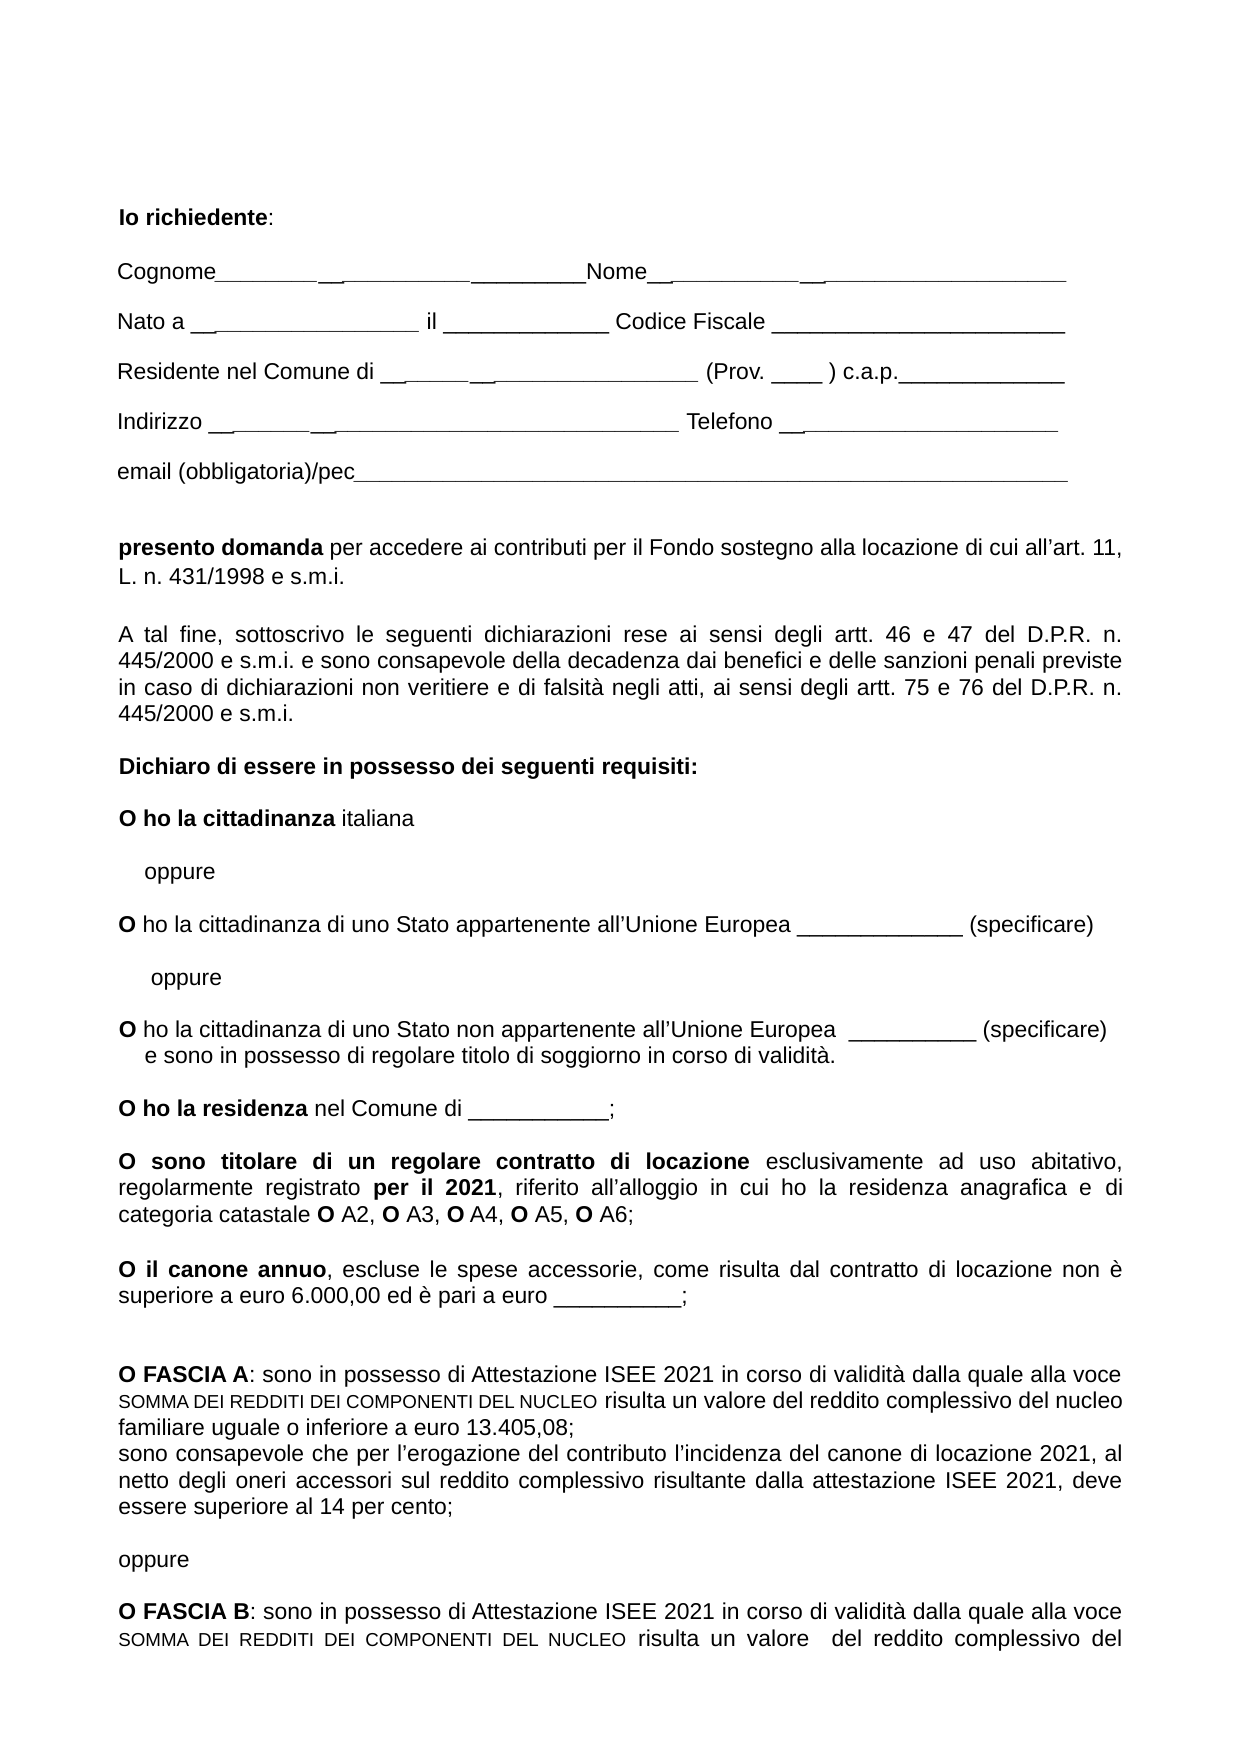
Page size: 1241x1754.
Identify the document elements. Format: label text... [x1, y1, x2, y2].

text Nato a __________________ il _____________ Codice Fiscale _______________________ [117, 308, 1123, 334]
text sono consapevole che per l’erogazione del contributo l’incidenza del canone di locazione 2021, al netto degli oneri accessori sul reddito complessivo risultante dalla attestazione ISEE 2021, deve essere superiore al 14 per cento; [118, 1440, 1123, 1519]
text A tal fine, sottoscrivo le seguenti dichiarazioni rese ai sensi degli artt. 46 e 47 del D.P.R. n. 445/2000 e s.m.i. e sono consapevole della decadenza dai benefici e delle sanzioni penali previste in caso di dichiarazioni non veritiere e di falsità negli atti, ai sensi degli artt. 75 e 76 del D.P.R. n. 445/2000 e s.m.i. [118, 621, 1123, 726]
text O FASCIA A: sono in possesso di Attestazione ISEE 2021 in corso di validità dalla quale alla voce SOMMA DEI REDDITI DEI COMPONENTI DEL NUCLEO risulta un valore del reddito complessivo del nucleo familiare uguale o inferiore a euro 13.405,08; [118, 1361, 1123, 1440]
text email (obbligatoria)/pec________________________________________________________ [117, 458, 1123, 484]
text Residente nel Comune di _________________________ (Prov. ____ ) c.a.p._____________ [117, 358, 1123, 384]
text O ho la residenza nel Comune di ___________; [118, 1095, 1123, 1122]
text presento domanda per accedere ai contributi per il Fondo sostegno alla locazione di cui all’art. 11, L. n. 431/1998 e s.m.i. [118, 534, 1123, 589]
text O ho la cittadinanza di uno Stato non appartenente all’Unione Europea __________ (specificare) [119, 1016, 1123, 1042]
text O ho la cittadinanza di uno Stato appartenente all’Unione Europea _____________ (specificare) [118, 911, 1123, 937]
text Indirizzo _____________________________________ Telefono ______________________ [117, 408, 1123, 434]
text oppure [119, 963, 1123, 990]
text O ho la cittadinanza italiana [119, 805, 1123, 832]
text e sono in possesso di regolare titolo di soggiorno in corso di validità. [119, 1042, 1123, 1069]
text Dichiaro di essere in possesso dei seguenti requisiti: [119, 753, 1123, 779]
text O sono titolare di un regolare contratto di locazione esclusivamente ad uso abitativo, regolarmente registrato per il 2021, riferito all’alloggio in cui ho la residenza anagrafica e di categoria catastale O A2, O A3, O A4, O A5, O A6; [118, 1148, 1123, 1227]
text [118, 1598, 1123, 1651]
text Io richiedente: [119, 204, 1123, 231]
text O il canone annuo, escluse le spese accessorie, come risulta dal contratto di locazione non è superiore a euro 6.000,00 ed è pari a euro __________; [118, 1256, 1123, 1308]
text Cognome_____________________________Nome_________________________________ [117, 258, 1123, 284]
text oppure [118, 1546, 1123, 1572]
text oppure [119, 858, 1123, 884]
